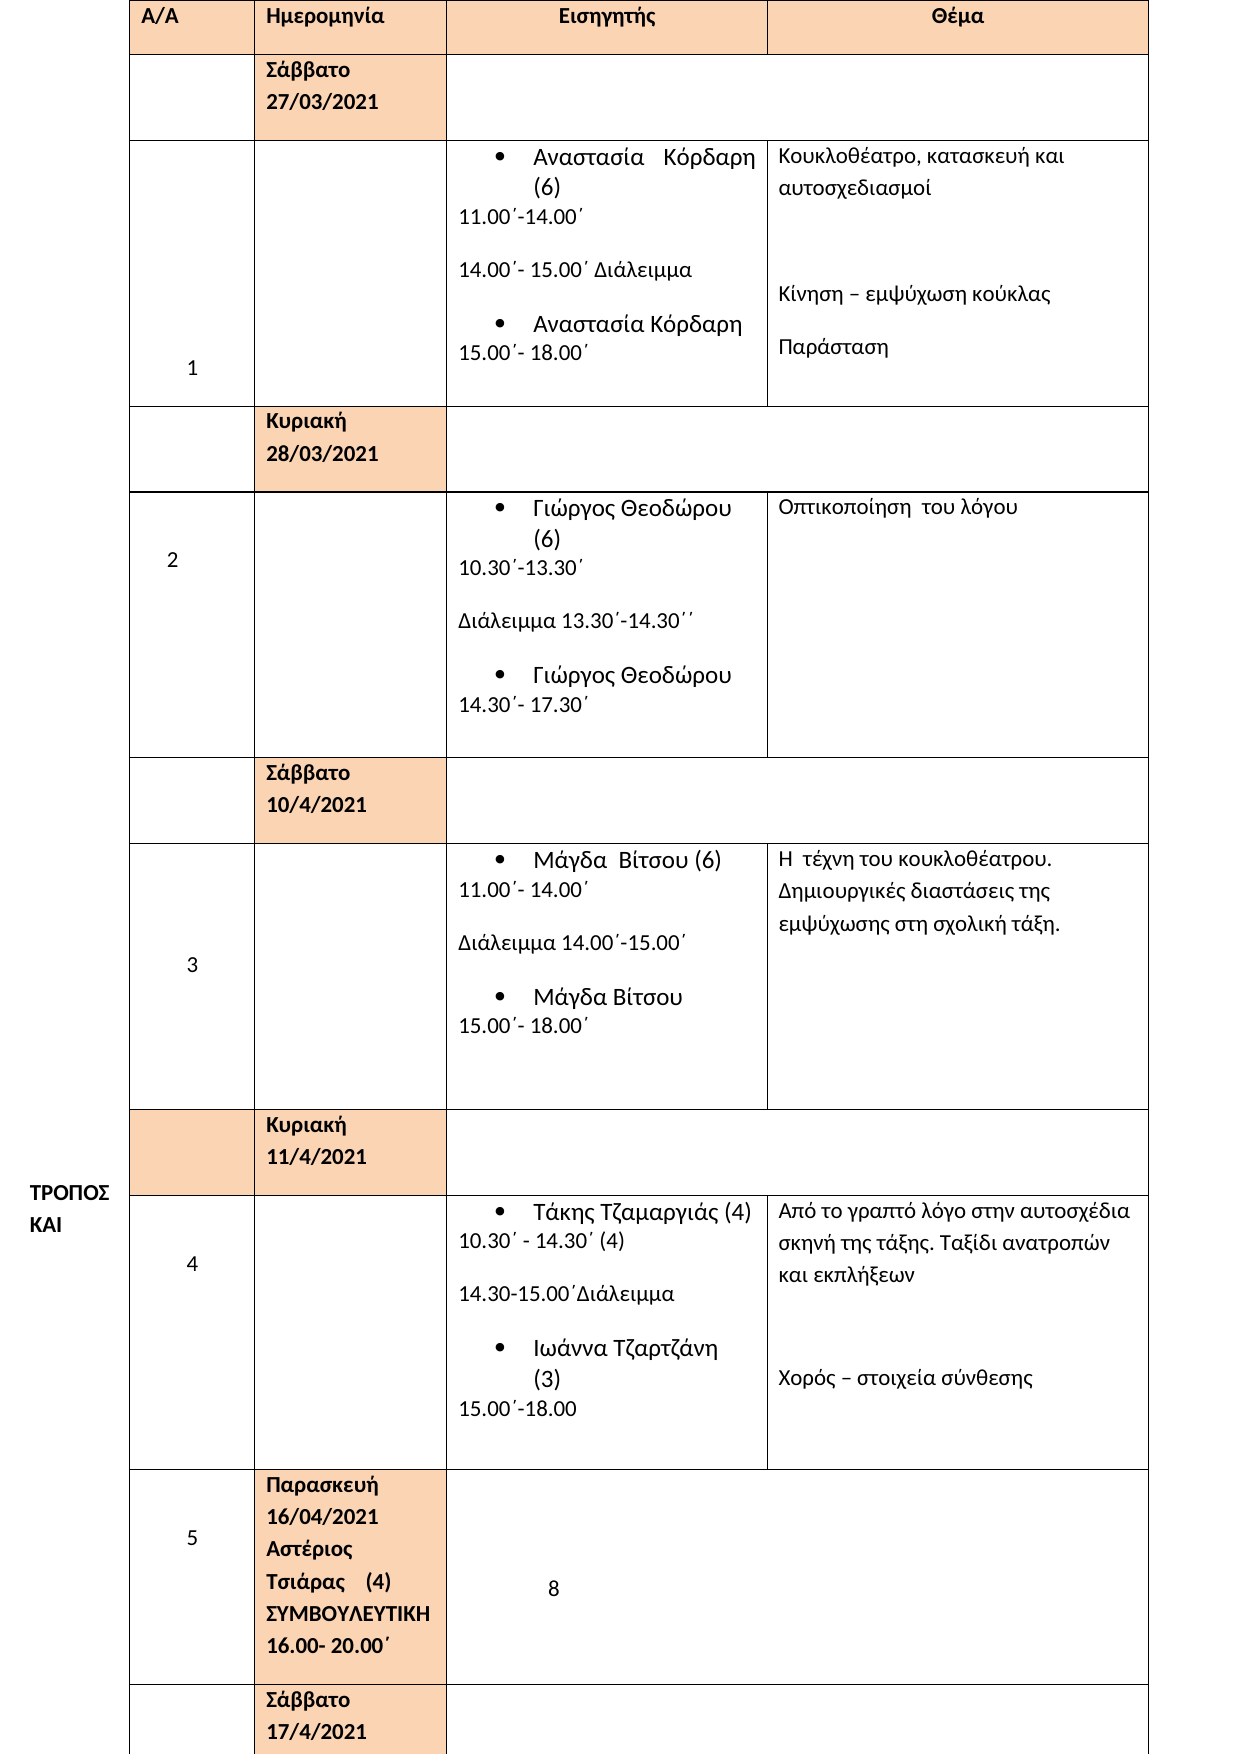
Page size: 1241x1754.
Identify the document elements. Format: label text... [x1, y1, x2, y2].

table_cell Αναστασία Κόρδαρη (6) 11.00΄-14.00΄ 14.00΄- 15.00΄ Διάλειμμα Αναστασία Κόρδαρη 15.00΄- 18.00΄ [447, 141, 767, 406]
table_cell Από το γραπτό λόγο στην αυτοσχέδια σκηνή της τάξης. Ταξίδι ανατροπών και εκπλήξεων Χορός – στοιχεία σύνθεσης [768, 1196, 1148, 1469]
table_cell [130, 1685, 254, 1754]
table_cell [447, 407, 1148, 491]
table_cell [130, 1110, 254, 1195]
table_cell 4 [130, 1196, 254, 1469]
table_cell Μάγδα Βίτσου (6) 11.00΄- 14.00΄ Διάλειμμα 14.00΄-15.00΄ Μάγδα Βίτσου 15.00΄- 18.00΄ [447, 844, 767, 1109]
table_cell 2 [130, 493, 254, 757]
table_header Ημερομηνία [255, 1, 446, 54]
table_cell Σάββατο 17/4/2021 [255, 1685, 446, 1754]
table_header Θέμα [768, 1, 1148, 54]
table_cell [447, 758, 1148, 843]
table_cell Σάββατο 27/03/2021 [255, 55, 446, 140]
table_cell Κυριακή 28/03/2021 [255, 407, 446, 491]
table_cell [255, 493, 446, 757]
table_cell Κουκλοθέατρο, κατασκευή και αυτοσχεδιασμοί Κίνηση – εμψύχωση κούκλας Παράσταση [768, 141, 1148, 406]
table_cell [447, 1110, 1148, 1195]
table_header Εισηγητής [447, 1, 767, 54]
table_cell [255, 844, 446, 1109]
table_cell [130, 407, 254, 491]
table_cell Οπτικοποίηση του λόγου [768, 493, 1148, 757]
table_cell Σάββατο 10/4/2021 [255, 758, 446, 843]
table_cell 3 [130, 844, 254, 1109]
table_cell [255, 141, 446, 406]
table_header Α/Α [130, 1, 254, 54]
table_cell Παρασκευή 16/04/2021 Αστέριος Τσιάρας (4) ΣΥΜΒΟΥΛΕΥΤΙΚΗ 16.00- 20.00΄ [255, 1470, 446, 1684]
table_cell 5 [130, 1470, 254, 1684]
table_cell Κυριακή 11/4/2021 [255, 1110, 446, 1195]
table_cell [447, 1470, 1148, 1684]
table_cell [130, 55, 254, 140]
table_cell [447, 1685, 1148, 1754]
table_cell [255, 1196, 446, 1469]
table_cell Τάκης Τζαμαργιάς (4) 10.30΄ - 14.30΄ (4) 14.30-15.00΄Διάλειμμα Ιωάννα Τζαρτζάνη (3) 15.00΄-18.00 [447, 1196, 767, 1469]
table_cell [130, 758, 254, 843]
table_cell 1 [130, 141, 254, 406]
table_cell H τέχνη του κουκλοθέατρου. Δημιουργικές διαστάσεις της εμψύχωσης στη σχολική τάξη. [768, 844, 1148, 1109]
table_cell Γιώργος Θεοδώρου (6) 10.30΄-13.30΄ Διάλειμμα 13.30΄-14.30΄΄ Γιώργος Θεοδώρου 14.30΄- 17.30΄ [447, 493, 767, 757]
table_cell [447, 55, 1148, 140]
